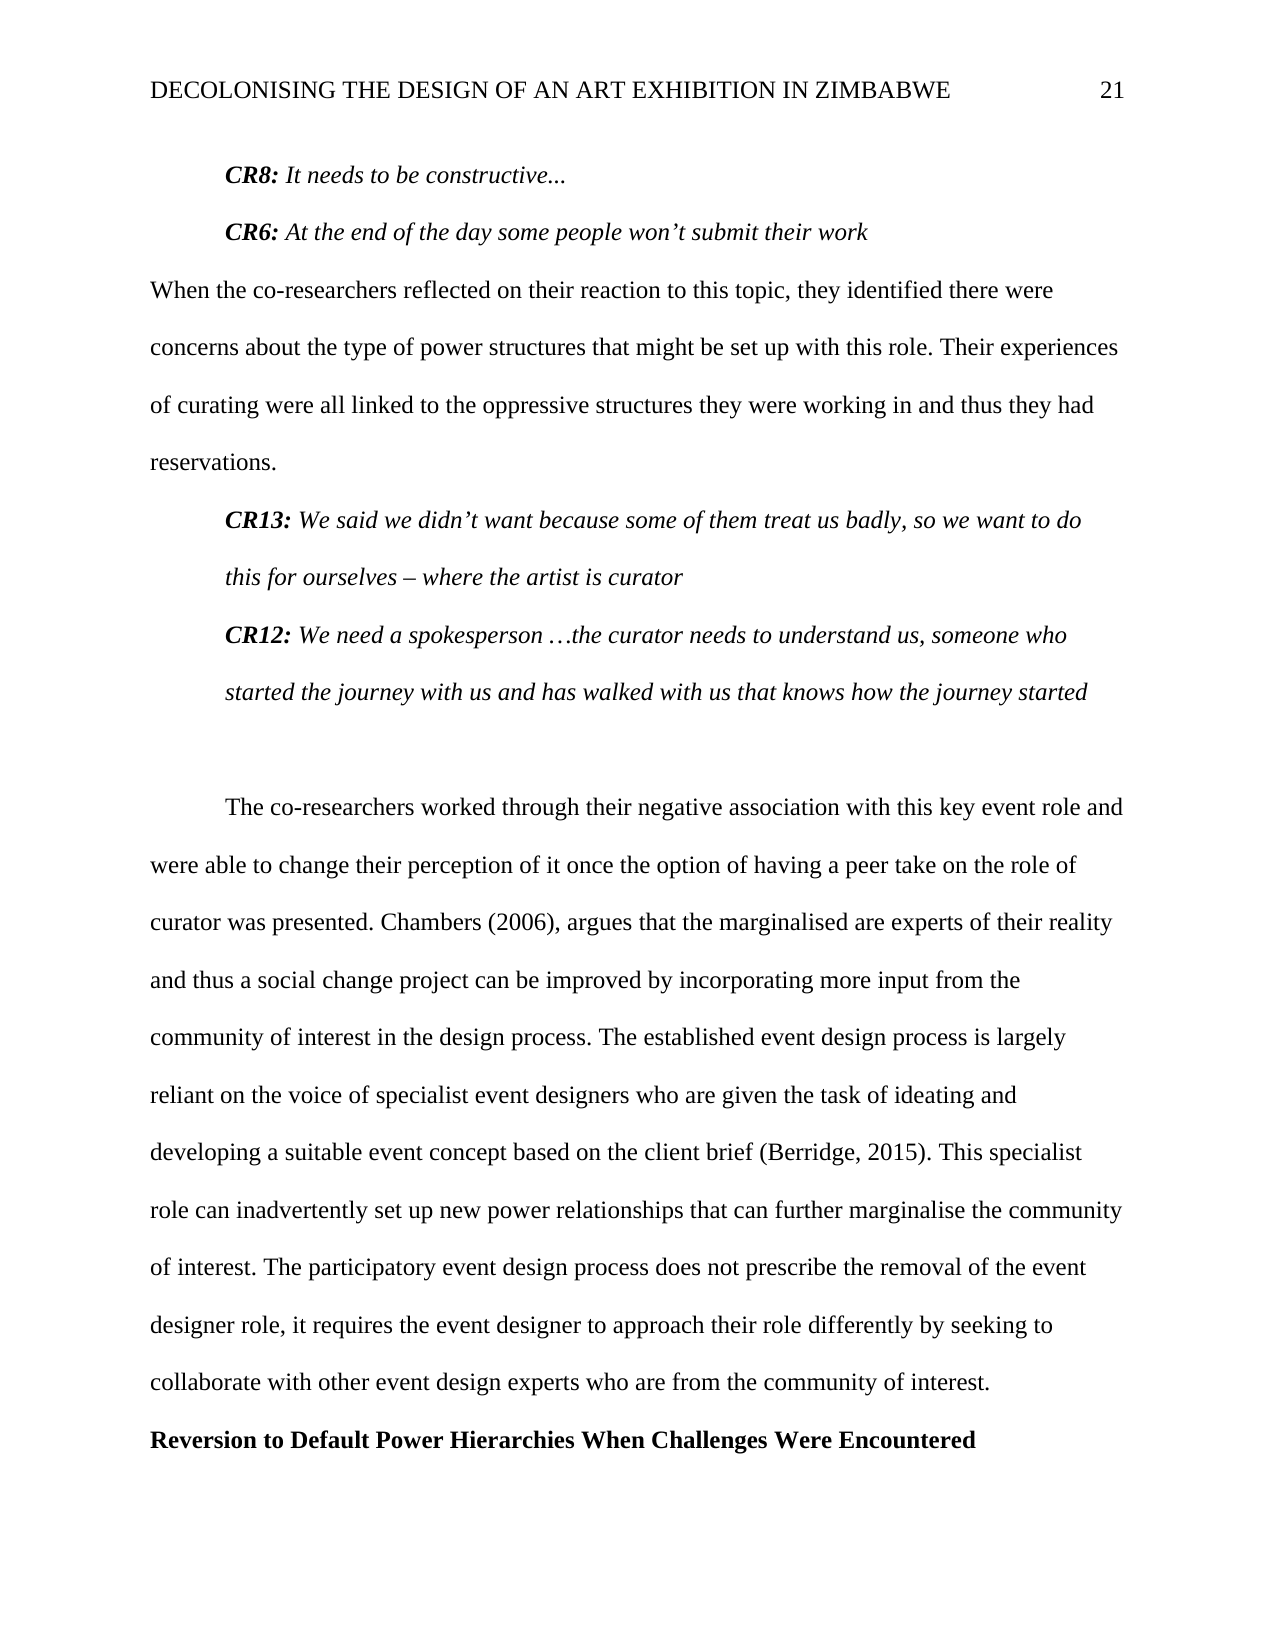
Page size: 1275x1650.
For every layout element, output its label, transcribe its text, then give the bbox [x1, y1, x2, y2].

text CR13: We said we didn’t want because some of them treat us badly, so we want to do this for ourselves – where the artist is curator [225, 505, 1125, 591]
text CR12: We need a spokesperson …the curator needs to understand us, someone who started the journey with us and has walked with us that knows how the journey started [225, 620, 1125, 706]
text The co-researchers worked through their negative association with this key event role and were able to change their perception of it once the option of having a peer take on the role of curator was presented. Chambers (2006), argues that the marginalised are experts of their reality and thus a social change project can be improved by incorporating more input from the community of interest in the design process. The established event design process is largely reliant on the voice of specialist event designers who are given the task of ideating and developing a suitable event concept based on the client brief (Berridge, 2015). This specialist role can inadvertently set up new power relationships that can further marginalise the community of interest. The participatory event design process does not prescribe the removal of the event designer role, it requires the event designer to approach their role differently by seeking to collaborate with other event design experts who are from the community of interest. [150, 792, 1125, 1396]
text When the co-researchers reflected on their reaction to this topic, they identified there were concerns about the type of power structures that might be set up with this role. Their experiences of curating were all linked to the oppressive structures they were working in and thus they had reservations. [150, 275, 1125, 476]
text CR8: It needs to be constructive... [225, 160, 1125, 188]
text CR6: At the end of the day some people won’t submit their work [225, 217, 1125, 246]
text Reversion to Default Power Hierarchies When Challenges Were Encountered [150, 1425, 1125, 1453]
